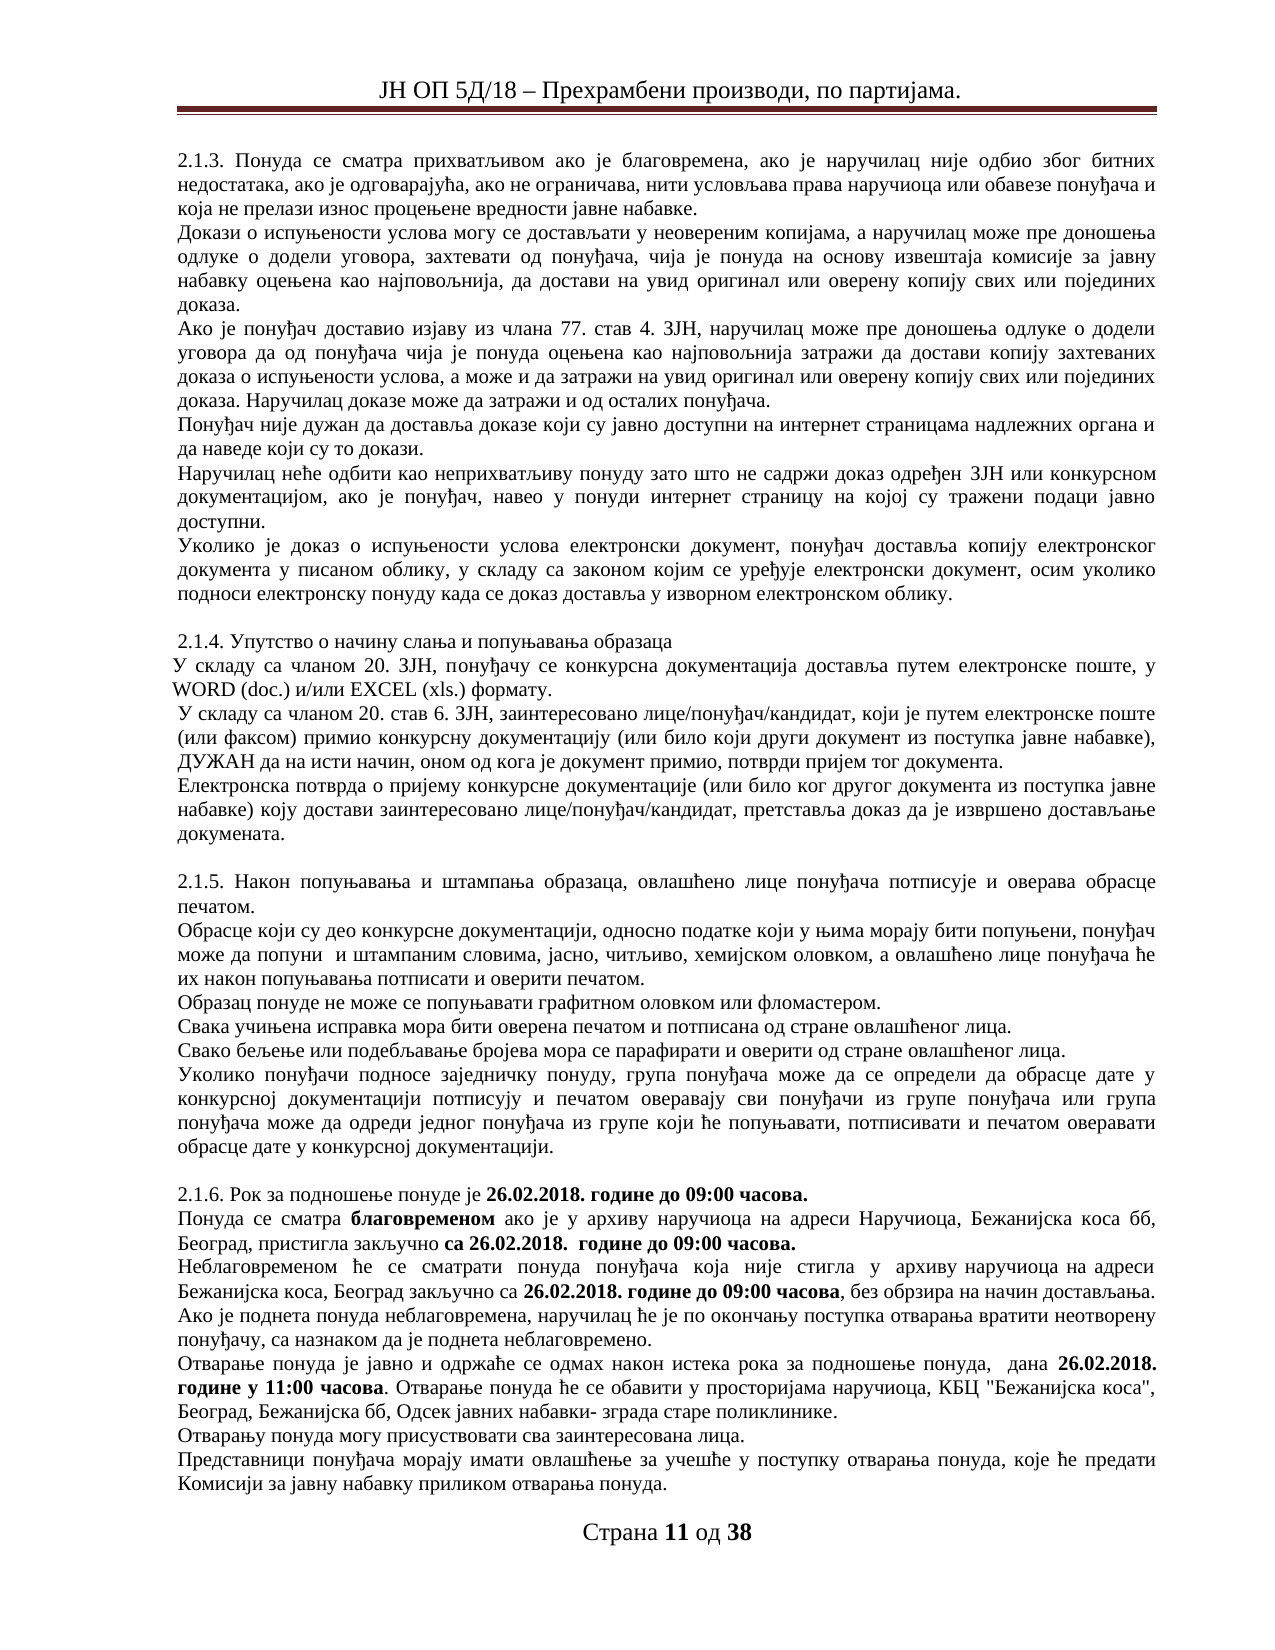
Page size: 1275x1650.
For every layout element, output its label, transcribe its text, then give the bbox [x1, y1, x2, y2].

text Понуда се сматра благовременом ако је у архиву наручиоца на адреси Наручиоца, Бежанијска коса бб, Београд, пристигла закључно са 26.02.2018. године до 09:00 часова. [177, 1206, 1157, 1254]
text У складу са чланом 20. став 6. ЗЈН, заинтересовано лице/понуђач/кандидат, који је путем електронске поште (или факсом) примио конкурсну документацију (или било који други документ из поступка јавне набавке), ДУЖАН да на исти начин, оном од кога је документ примио, потврди пријем тог документа. [177, 701, 1157, 773]
text Понуђач није дужан да доставља доказе који су јавно доступни на интернет страницама надлежних органа и да наведе који су то докази. [177, 412, 1157, 460]
text 2.1.6. Рок за подношење понуде је 26.02.2018. године до 09:00 часова. [177, 1182, 1157, 1206]
text Електронска потврда о пријему конкурсне документације (или било ког другог документа из поступка јавне набавке) коју достави заинтересовано лице/понуђач/кандидат, претставља доказ да је извршено достављање докумената. [177, 773, 1157, 845]
text Уколико је доказ о испуњености услова електронски документ, понуђач доставља копију електронског документа у писаном облику, у складу са законом којим се уређује електронски документ, осим уколико подноси електронску понуду када се доказ доставља у изворном електронском облику. [177, 533, 1157, 605]
text Представници понуђача морају имати овлашћење за учешће у поступку отварања понуда, које ће предати Комисији за јавну набавку приликом отварања понуда. [177, 1447, 1157, 1495]
text Ако је понуђач доставио изјаву из члана 77. став 4. ЗЈН, наручилац може пре доношења одлуке о додели уговора да од понуђача чија је понуда оцењена као најповољнија затражи да достави копију захтеваних доказа о испуњености услова, а може и да затражи на увид оригинал или оверену копију свих или појединих доказа. Наручилац доказе може да затражи и од осталих понуђача. [177, 316, 1157, 412]
text Обрасце који су део конкурсне документацији, односно податке који у њима морају бити попуњени, понуђач може да попуни и штампаним словима, јасно, читљиво, хемијском оловком, а овлашћено лице понуђача ће их након попуњавања потписати и оверити печатом. [177, 918, 1157, 990]
text Докази о испуњености услова могу се достављати у неовереним копијама, а наручилац може пре доношења одлуке о додели уговора, захтевати од понуђача, чија је понуда на основу извештаја комисије за јавну набавку оцењена као најповољнија, да достави на увид оригинал или оверену копију свих или појединих доказа. [177, 220, 1157, 316]
text Неблаговременом ће се сматрати понуда понуђача која није стигла у архиву наручиоца на адреси Бежанијска коса, Београд закључно са 26.02.2018. године до 09:00 часова, без обрзира на начин достављања. [177, 1254, 1157, 1303]
text Свакo бељење или подебљавање бројева мора се парафирати и оверити од стране овлашћеног лица. [177, 1038, 1157, 1062]
text Свака учињена исправка мора бити оверена печатом и потписана од стране овлашћеног лица. [177, 1014, 1157, 1038]
text Отварању понуда могу присуствовати сва заинтересована лица. [177, 1423, 1157, 1447]
text 2.1.4. Упутство о начину слања и попуњавања образаца [177, 629, 1157, 653]
text Наручилац неће одбити као неприхватљиву понуду зато што не садржи доказ одређен ЗЈН или конкурсном документацијом, ако је понуђач, навео у понуди интернет страницу на којој су тражени подаци јавно доступни. [177, 460, 1157, 533]
text У складу са чланом 20. ЗЈН, понуђачу се конкурсна документација доставља путем електронске поште, у WORD (doc.) и/или EXCEL (xls.) формату. [172, 653, 1157, 701]
text Образац понуде не може се попуњавати графитном оловком или фломастером. [177, 990, 1157, 1014]
text Уколико понуђачи подносе заједничку понуду, група понуђача може да се определи да обрасце дате у конкурсној документацији потписују и печатом оверавају сви понуђачи из групе понуђача или група понуђача може да одреди једног понуђача из групе који ће попуњавати, потписивати и печатом оверавати обрасце дате у конкурсној документацији. [177, 1062, 1157, 1158]
text Ако је поднета понуда неблаговремена, наручилац ће је по окончању поступка отварања вратити неотворену понуђачу, са назнаком да је поднета неблаговремено. [177, 1303, 1157, 1351]
text Отварање понуда је јавно и одржаће се одмах након истека рока за подношење понуда, дана 26.02.2018. године у 11:00 часова. Отварање понуда ће се обавити у просторијама наручиоца, КБЦ "Бежанијска коса", Београд, Бежанијска бб, Одсек јавних набавки- зграда старе поликлинике. [177, 1351, 1157, 1423]
text 2.1.5. Након попуњавања и штампања образаца, овлашћено лице понуђача потписује и оверава обрасце печатом. [177, 869, 1157, 918]
text 2.1.3. Понуда се сматра прихватљивом ако је благовремена, ако је наручилац није одбио због битних недостатака, ако је одговарајућа, ако не ограничава, нити условљава права наручиоца или обавезе понуђача и која не прелази износ процењене вредности јавне набавке. [177, 148, 1157, 220]
